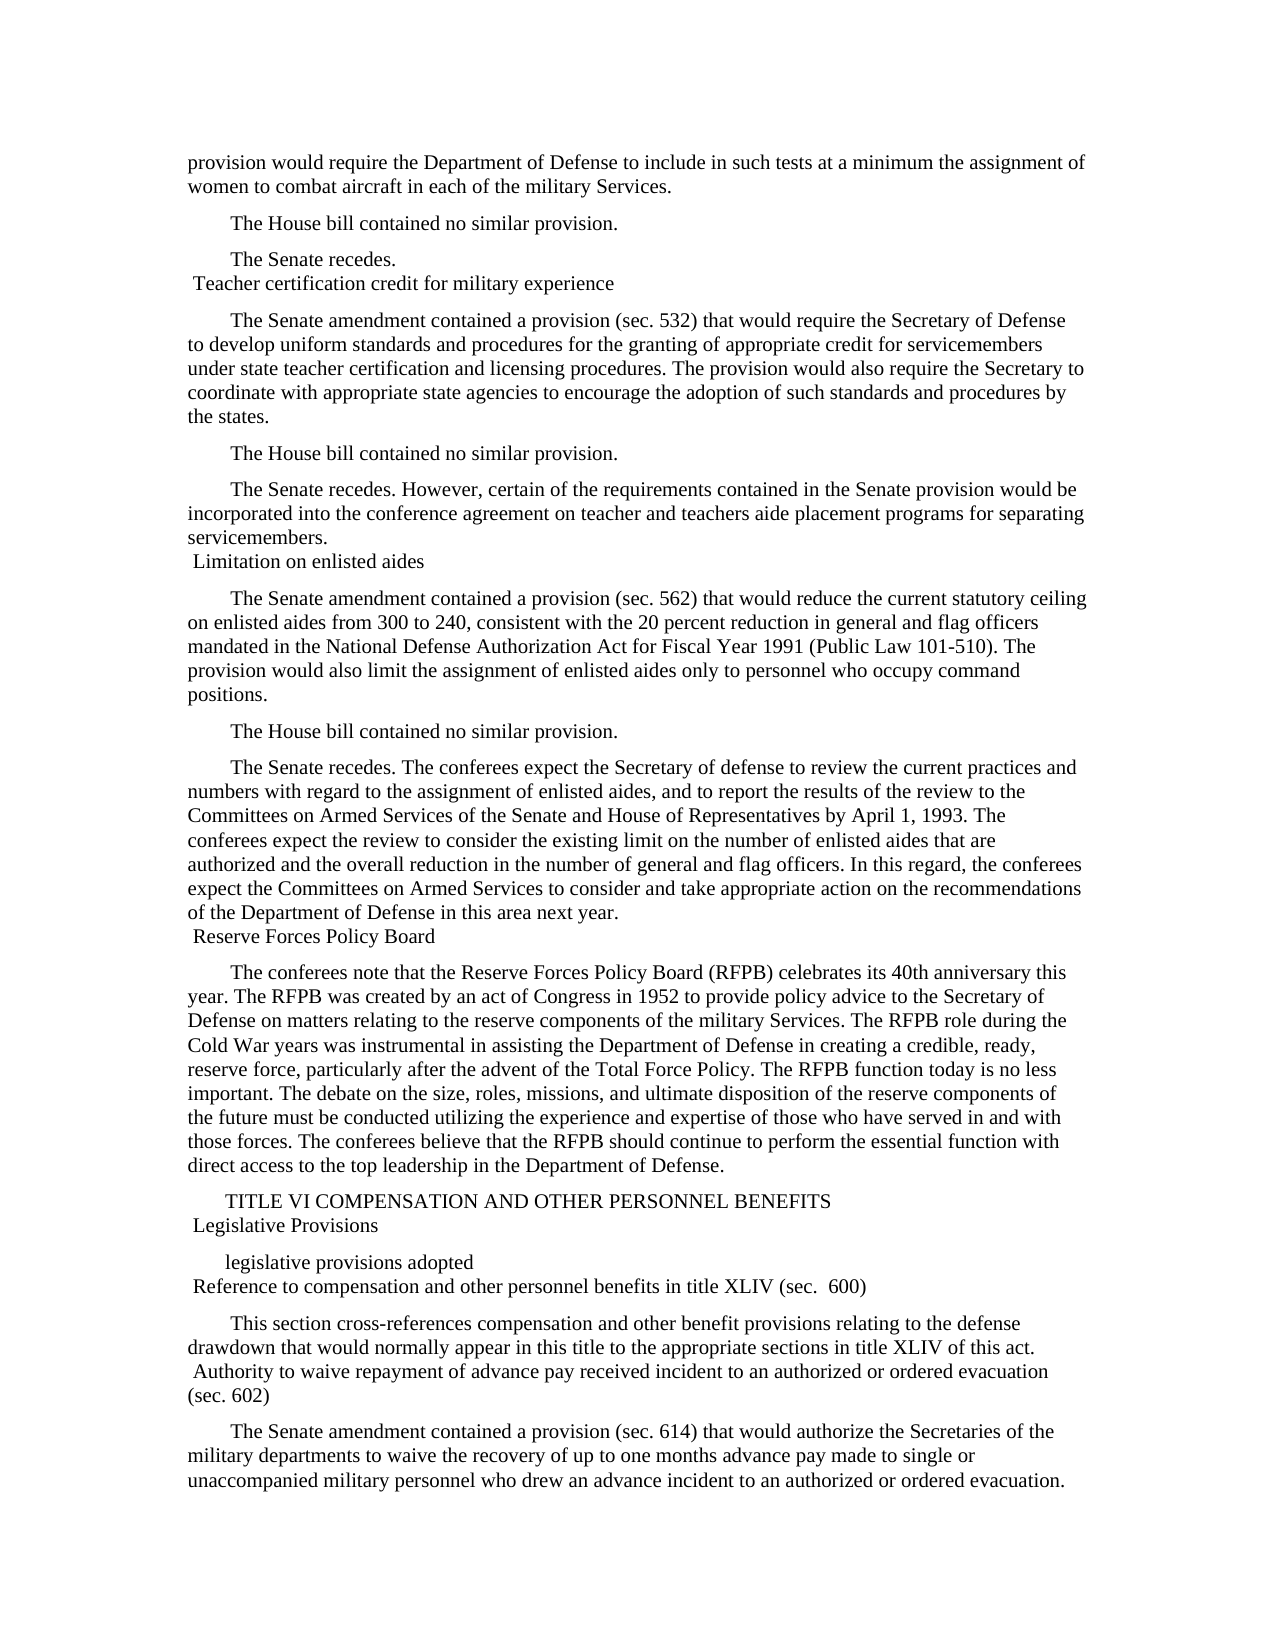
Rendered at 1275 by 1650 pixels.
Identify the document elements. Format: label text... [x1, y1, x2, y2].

text Teacher certification credit for military experience [187, 271, 1087, 295]
text legislative provisions adopted [187, 1250, 1087, 1274]
text Legislative Provisions [187, 1213, 1087, 1237]
text The conferees note that the Reserve Forces Policy Board (RFPB) celebrates its 40th anniversary this year. The RFPB was created by an act of Congress in 1952 to provide policy advice to the Secretary of Defense on matters relating to the reserve components of the military Services. The RFPB role during the Cold War years was instrumental in assisting the Department of Defense in creating a credible, ready, reserve force, particularly after the advent of the Total Force Policy. The RFPB function today is no less important. The debate on the size, roles, missions, and ultimate disposition of the reserve components of the future must be conducted utilizing the experience and expertise of those who have served in and with those forces. The conferees believe that the RFPB should continue to perform the essential function with direct access to the top leadership in the Department of Defense. [187, 960, 1087, 1177]
text The House bill contained no similar provision. [187, 211, 1087, 235]
text Reserve Forces Policy Board [187, 924, 1087, 948]
text This section cross-references compensation and other benefit provisions relating to the defense drawdown that would normally appear in this title to the appropriate sections in title XLIV of this act. [187, 1311, 1087, 1359]
text Authority to waive repayment of advance pay received incident to an authorized or ordered evacuation (sec. 602) [187, 1359, 1087, 1407]
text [187, 150, 1087, 198]
text The Senate recedes. However, certain of the requirements contained in the Senate provision would be incorporated into the conference agreement on teacher and teachers aide placement programs for separating servicemembers. [187, 477, 1087, 549]
text The Senate recedes. [187, 247, 1087, 271]
text The House bill contained no similar provision. [187, 719, 1087, 743]
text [187, 1419, 1087, 1492]
text The House bill contained no similar provision. [187, 441, 1087, 465]
text TITLE VI COMPENSATION AND OTHER PERSONNEL BENEFITS [187, 1189, 1087, 1213]
text Reference to compensation and other personnel benefits in title XLIV (sec. 600) [187, 1274, 1087, 1298]
text The Senate recedes. The conferees expect the Secretary of defense to review the current practices and numbers with regard to the assignment of enlisted aides, and to report the results of the review to the Committees on Armed Services of the Senate and House of Representatives by April 1, 1993. The conferees expect the review to consider the existing limit on the number of enlisted aides that are authorized and the overall reduction in the number of general and flag officers. In this regard, the conferees expect the Committees on Armed Services to consider and take appropriate action on the recommendations of the Department of Defense in this area next year. [187, 755, 1087, 924]
text The Senate amendment contained a provision (sec. 532) that would require the Secretary of Defense to develop uniform standards and procedures for the granting of appropriate credit for servicemembers under state teacher certification and licensing procedures. The provision would also require the Secretary to coordinate with appropriate state agencies to encourage the adoption of such standards and procedures by the states. [187, 308, 1087, 428]
text Limitation on enlisted aides [187, 549, 1087, 573]
text The Senate amendment contained a provision (sec. 562) that would reduce the current statutory ceiling on enlisted aides from 300 to 240, consistent with the 20 percent reduction in general and flag officers mandated in the National Defense Authorization Act for Fiscal Year 1991 (Public Law 101-510). The provision would also limit the assignment of enlisted aides only to personnel who occupy command positions. [187, 586, 1087, 706]
